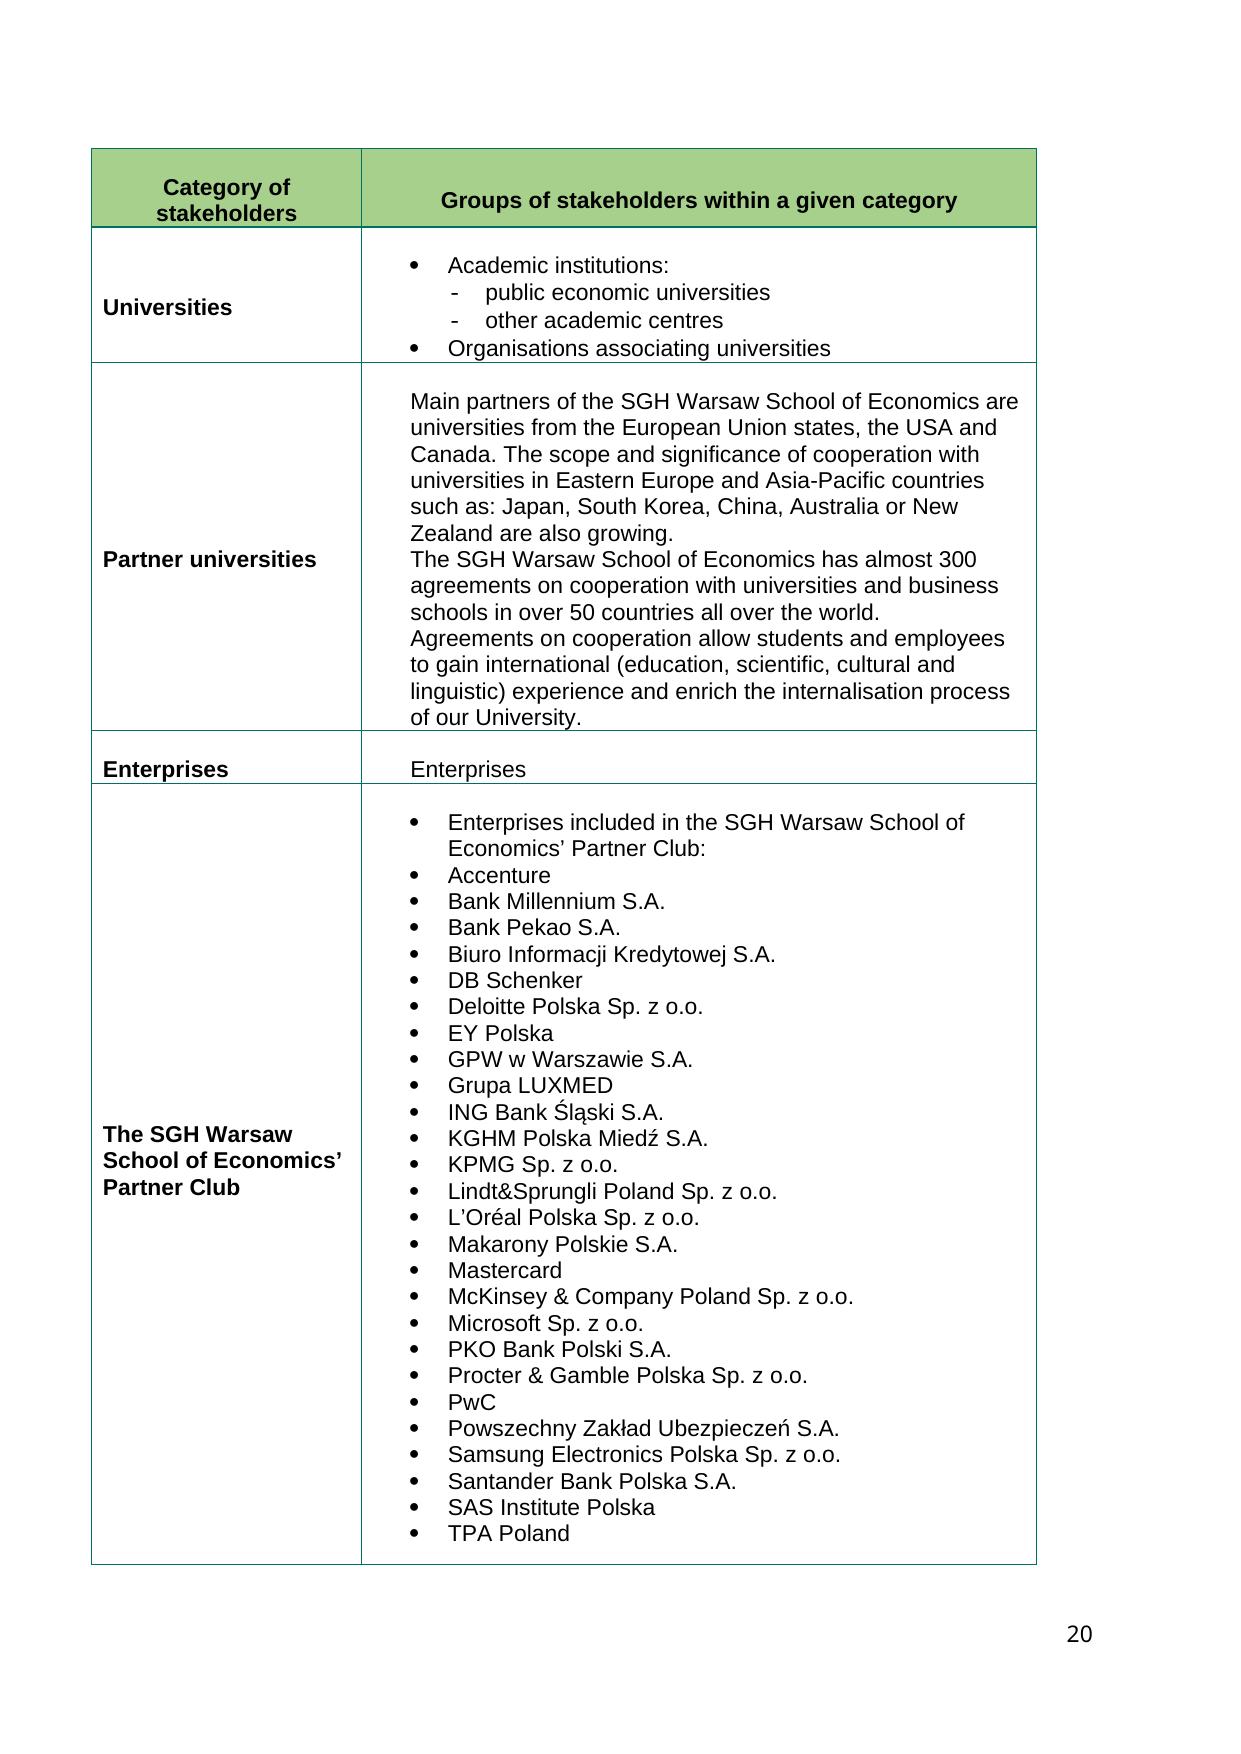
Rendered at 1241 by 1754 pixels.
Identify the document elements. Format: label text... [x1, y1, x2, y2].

table_cell Universities [92, 228, 361, 362]
table_cell The SGH Warsaw School of Economics’ Partner Club [92, 784, 361, 1563]
table_cell Main partners of the SGH Warsaw School of Economics are universities from the European Union states, the USA and Canada. The scope and significance of cooperation with universities in Eastern Europe and Asia-Pacific countries such as: Japan, South Korea, China, Australia or New Zealand are also growing. The SGH Warsaw School of Economics has almost 300 agreements on cooperation with universities and business schools in over 50 countries all over the world. Agreements on cooperation allow students and employees to gain international (education, scientific, cultural and linguistic) experience and enrich the internalisation process of our University. [362, 363, 1036, 730]
table_cell Academic institutions: public economic universities other academic centres Organisations associating universities [362, 228, 1036, 362]
table_header Groups of stakeholders within a given category [362, 149, 1036, 226]
table_cell Enterprises [362, 731, 1036, 783]
table_header Category of stakeholders [92, 149, 361, 226]
table_cell Partner universities [92, 363, 361, 730]
table_cell Enterprises included in the SGH Warsaw School of Economics’ Partner Club: Accenture Bank Millennium S.A. Bank Pekao S.A. Biuro Informacji Kredytowej S.A. DB Schenker Deloitte Polska Sp. z o.o. EY Polska GPW w Warszawie S.A. Grupa LUXMED ING Bank Śląski S.A. KGHM Polska Miedź S.A. KPMG Sp. z o.o. Lindt&Sprungli Poland Sp. z o.o. L’Oréal Polska Sp. z o.o. Makarony Polskie S.A. Mastercard McKinsey & Company Poland Sp. z o.o. Microsoft Sp. z o.o. PKO Bank Polski S.A. Procter & Gamble Polska Sp. z o.o. PwC Powszechny Zakład Ubezpieczeń S.A. Samsung Electronics Polska Sp. z o.o. Santander Bank Polska S.A. SAS Institute Polska TPA Poland [362, 784, 1036, 1563]
table_cell Enterprises [92, 731, 361, 783]
